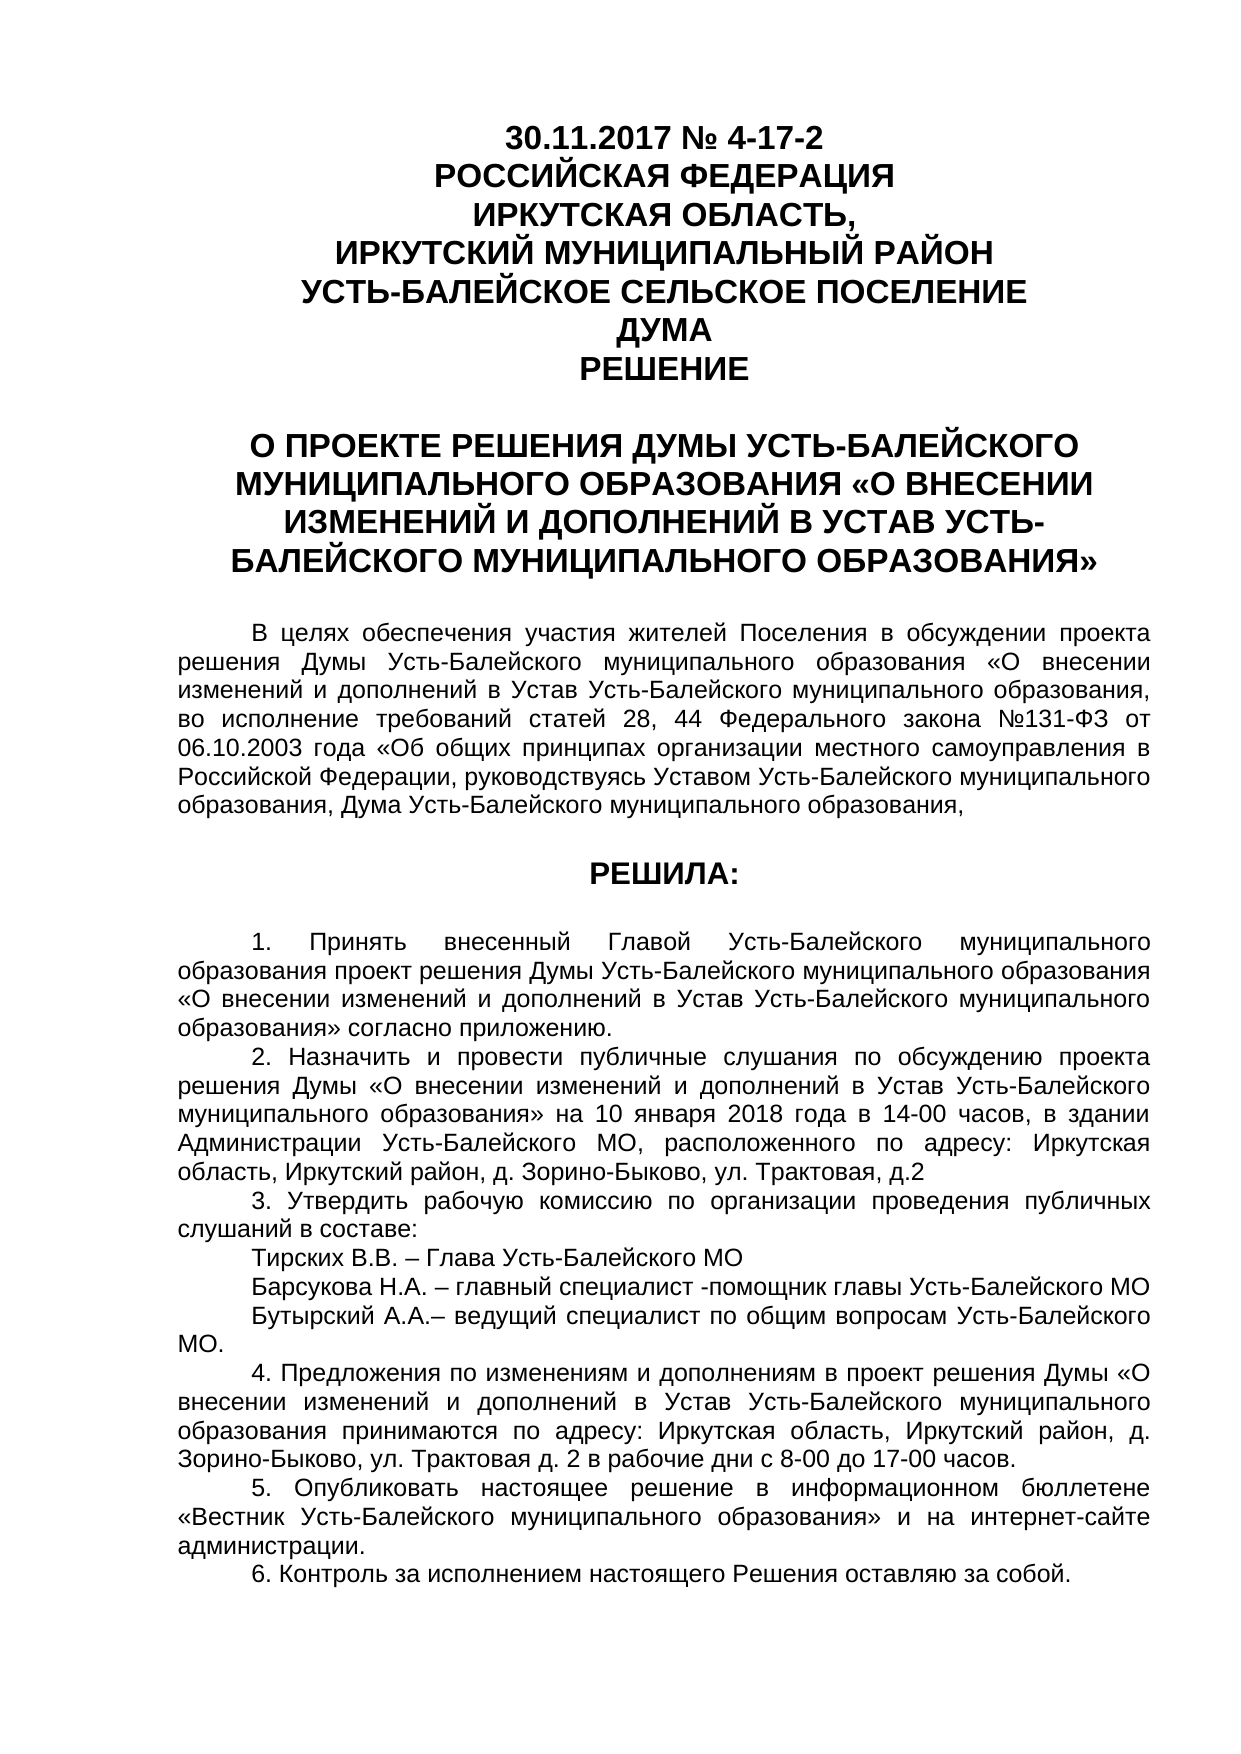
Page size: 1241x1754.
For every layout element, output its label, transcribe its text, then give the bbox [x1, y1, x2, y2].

text РЕШЕНИЕ [177, 349, 1152, 387]
text РЕШИЛА: [177, 855, 1152, 891]
list 4. Предложения по изменениям и дополнениям в проект решения Думы «О внесении изменений и дополнений в Устав Усть-Балейского муниципального образования принимаются по адресу: Иркутская область, Иркутский район, д. Зорино-Быково, ул. Трактовая д. 2 в рабочие дни с 8-00 до 17-00 часов. [177, 1358, 1152, 1473]
text УСТЬ-БАЛЕЙСКОЕ СЕЛЬСКОЕ ПОСЕЛЕНИЕ [177, 272, 1152, 310]
text 30.11.2017 № 4-17-2 [177, 118, 1152, 157]
text Тирских В.В. – Глава Усть-Балейского МО [177, 1243, 1152, 1272]
text 1. Принять внесенный Главой Усть-Балейского муниципального образования проект решения Думы Усть-Балейского муниципального образования «О внесении изменений и дополнений в Устав Усть-Балейского муниципального образования» согласно приложению. [177, 927, 1152, 1042]
text 6. Контроль за исполнением настоящего Решения оставляю за собой. [177, 1559, 1152, 1588]
text Барсукова Н.А. – главный специалист -помощник главы Усть-Балейского МО [177, 1272, 1152, 1301]
text О ПРОЕКТЕ РЕШЕНИЯ ДУМЫ УСТЬ-БАЛЕЙСКОГО МУНИЦИПАЛЬНОГО ОБРАЗОВАНИЯ «О ВНЕСЕНИИ ИЗМЕНЕНИЙ И ДОПОЛНЕНИЙ В УСТАВ УСТЬ-БАЛЕЙСКОГО МУНИЦИПАЛЬНОГО ОБРАЗОВАНИЯ» [177, 426, 1152, 579]
text ИРКУТСКИЙ МУНИЦИПАЛЬНЫЙ РАЙОН [177, 233, 1152, 272]
text В целях обеспечения участия жителей Поселения в обсуждении проекта решения Думы Усть-Балейского муниципального образования «О внесении изменений и дополнений в Устав Усть-Балейского муниципального образования, во исполнение требований статей 28, 44 Федерального закона №131-ФЗ от 06.10.2003 года «Об общих принципах организации местного самоуправления в Российской Федерации, руководствуясь Уставом Усть-Балейского муниципального образования, Дума Усть-Балейского муниципального образования, [177, 618, 1152, 819]
text 2. Назначить и провести публичные слушания по обсуждению проекта решения Думы «О внесении изменений и дополнений в Устав Усть-Балейского муниципального образования» на 10 января 2018 года в 14-00 часов, в здании Администрации Усть-Балейского МО, расположенного по адресу: Иркутская область, Иркутский район, д. Зорино-Быково, ул. Трактовая, д.2 [177, 1042, 1152, 1186]
text РОССИЙСКАЯ ФЕДЕРАЦИЯ [177, 157, 1152, 195]
text 5. Опубликовать настоящее решение в информационном бюллетене «Вестник Усть-Балейского муниципального образования» и на интернет-сайте администрации. [177, 1473, 1152, 1559]
text Бутырский А.А.– ведущий специалист по общим вопросам Усть-Балейского МО. [177, 1301, 1152, 1358]
text 3. Утвердить рабочую комиссию по организации проведения публичных слушаний в составе: [177, 1186, 1152, 1243]
text ИРКУТСКАЯ ОБЛАСТЬ, [177, 195, 1152, 233]
text ДУМА [177, 310, 1152, 349]
